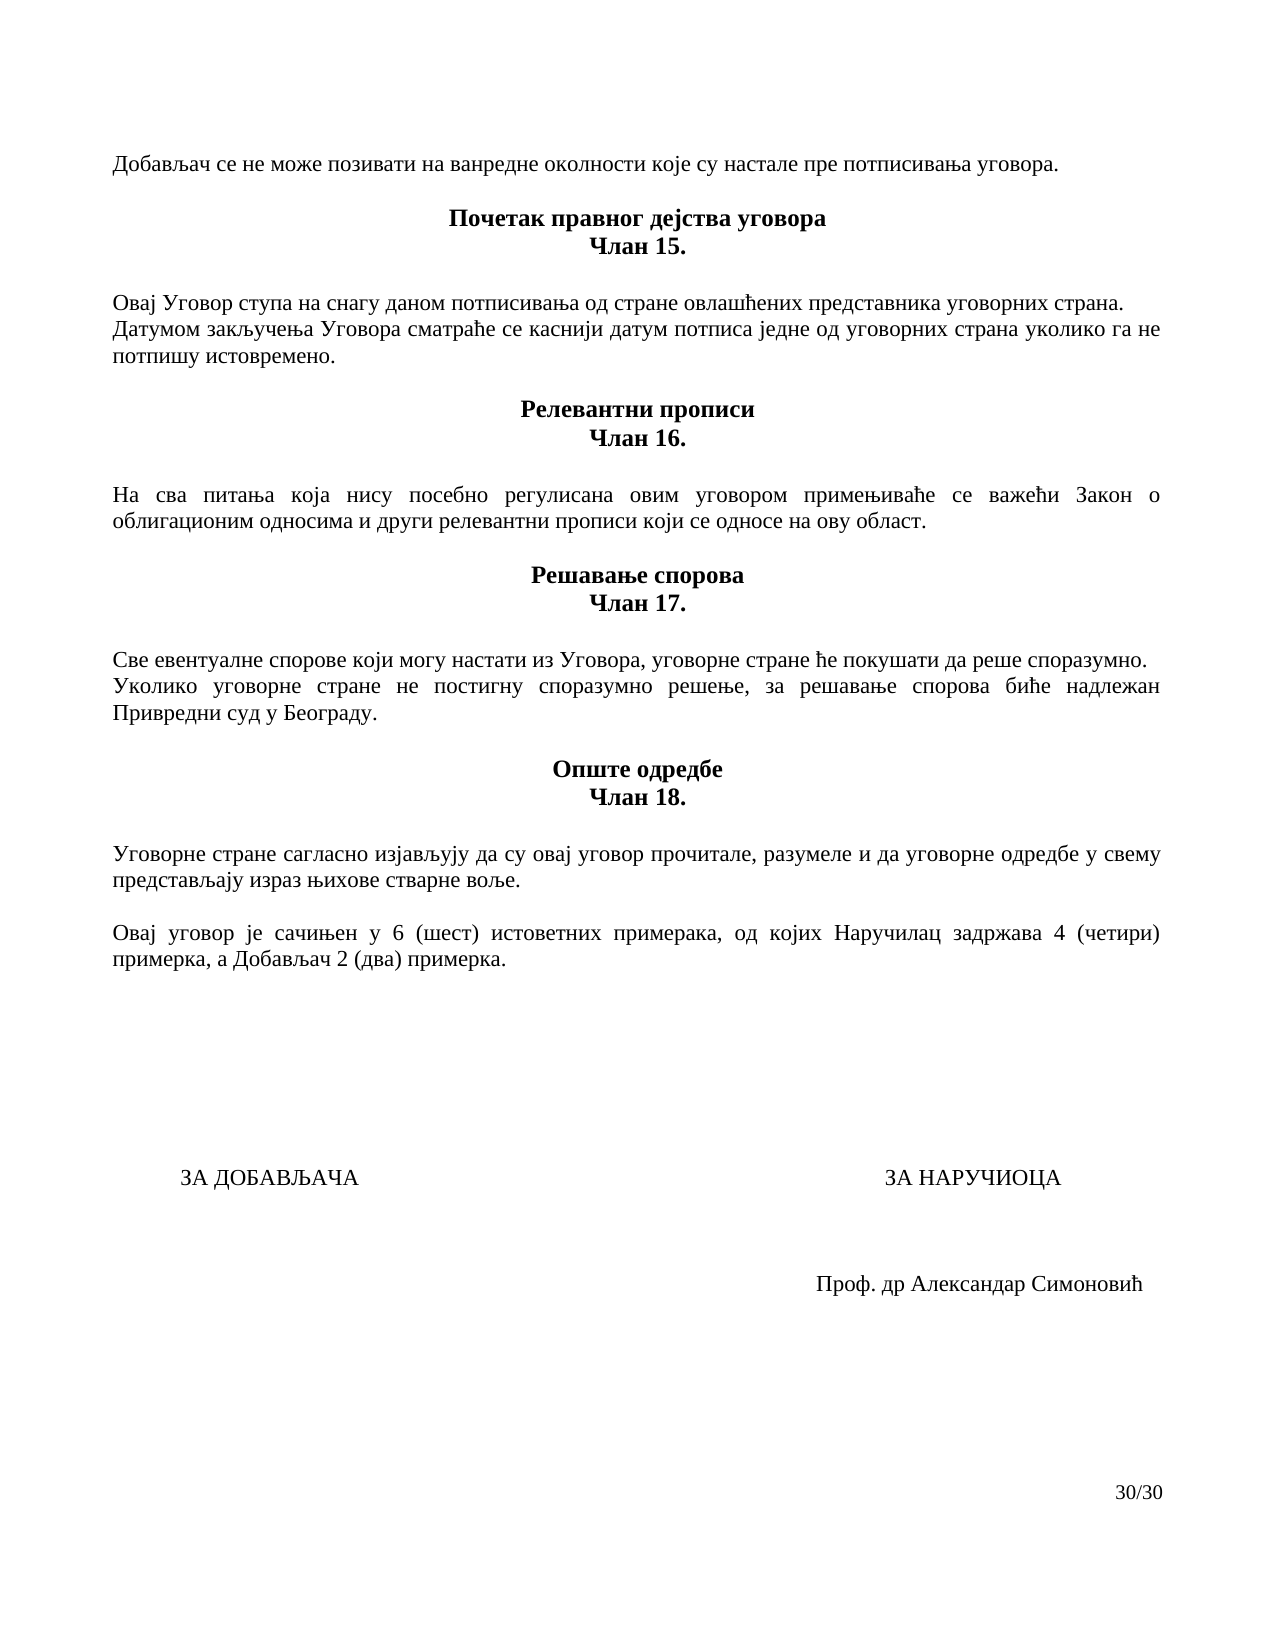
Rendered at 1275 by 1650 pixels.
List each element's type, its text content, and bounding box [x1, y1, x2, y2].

text Овај Уговор ступа на снагу даном потписивања од стране овлашћених представника уговорних страна. [112, 289, 1162, 315]
text Датумом закључења Уговора сматраће се каснији датум потписа једне од уговорних страна уколико га не потпишу истовремено. [112, 315, 1162, 368]
text Решавање спорова [112, 560, 1162, 588]
text Проф. др Александар Симоновић [712, 1270, 1162, 1296]
text Члан 18. [112, 782, 1162, 811]
text На сва питања која нису посебно регулисана овим уговором примењиваће се важећи Закон о облигационим односима и други релевантни прописи који се односе на ову област. [112, 481, 1162, 533]
text Овај уговор је сачињен у 6 (шест) истоветних примерака, од којих Наручилац задржава 4 (четири) примерка, а Добављач 2 (два) примерка. [112, 919, 1162, 972]
text Релевантни прописи [112, 394, 1162, 423]
text ЗА ДОБАВЉАЧА ЗА НАРУЧИОЦА [112, 1164, 1162, 1191]
text Члан 15. [112, 231, 1162, 260]
text Уколико уговорне стране не постигну споразумно решење, за решавање спорова биће надлежан Привредни суд у Београду. [112, 672, 1162, 725]
text Опште одредбе [112, 754, 1162, 782]
text Уговорне стране сагласно изјављују да су овај уговор прочитале, разумеле и да уговорне одредбе у свему представљају израз њихове стварне воље. [112, 840, 1162, 893]
text Члан 16. [112, 423, 1162, 452]
text Члан 17. [112, 588, 1162, 617]
text Све евентуалне спорове који могу настати из Уговора, уговорне стране ће покушати да реше споразумно. [112, 646, 1162, 672]
text Почетак правног дејства уговора [112, 203, 1162, 231]
text Добављач се не може позивати на ванредне околности које су настале пре потписивања уговора. [112, 150, 1162, 176]
